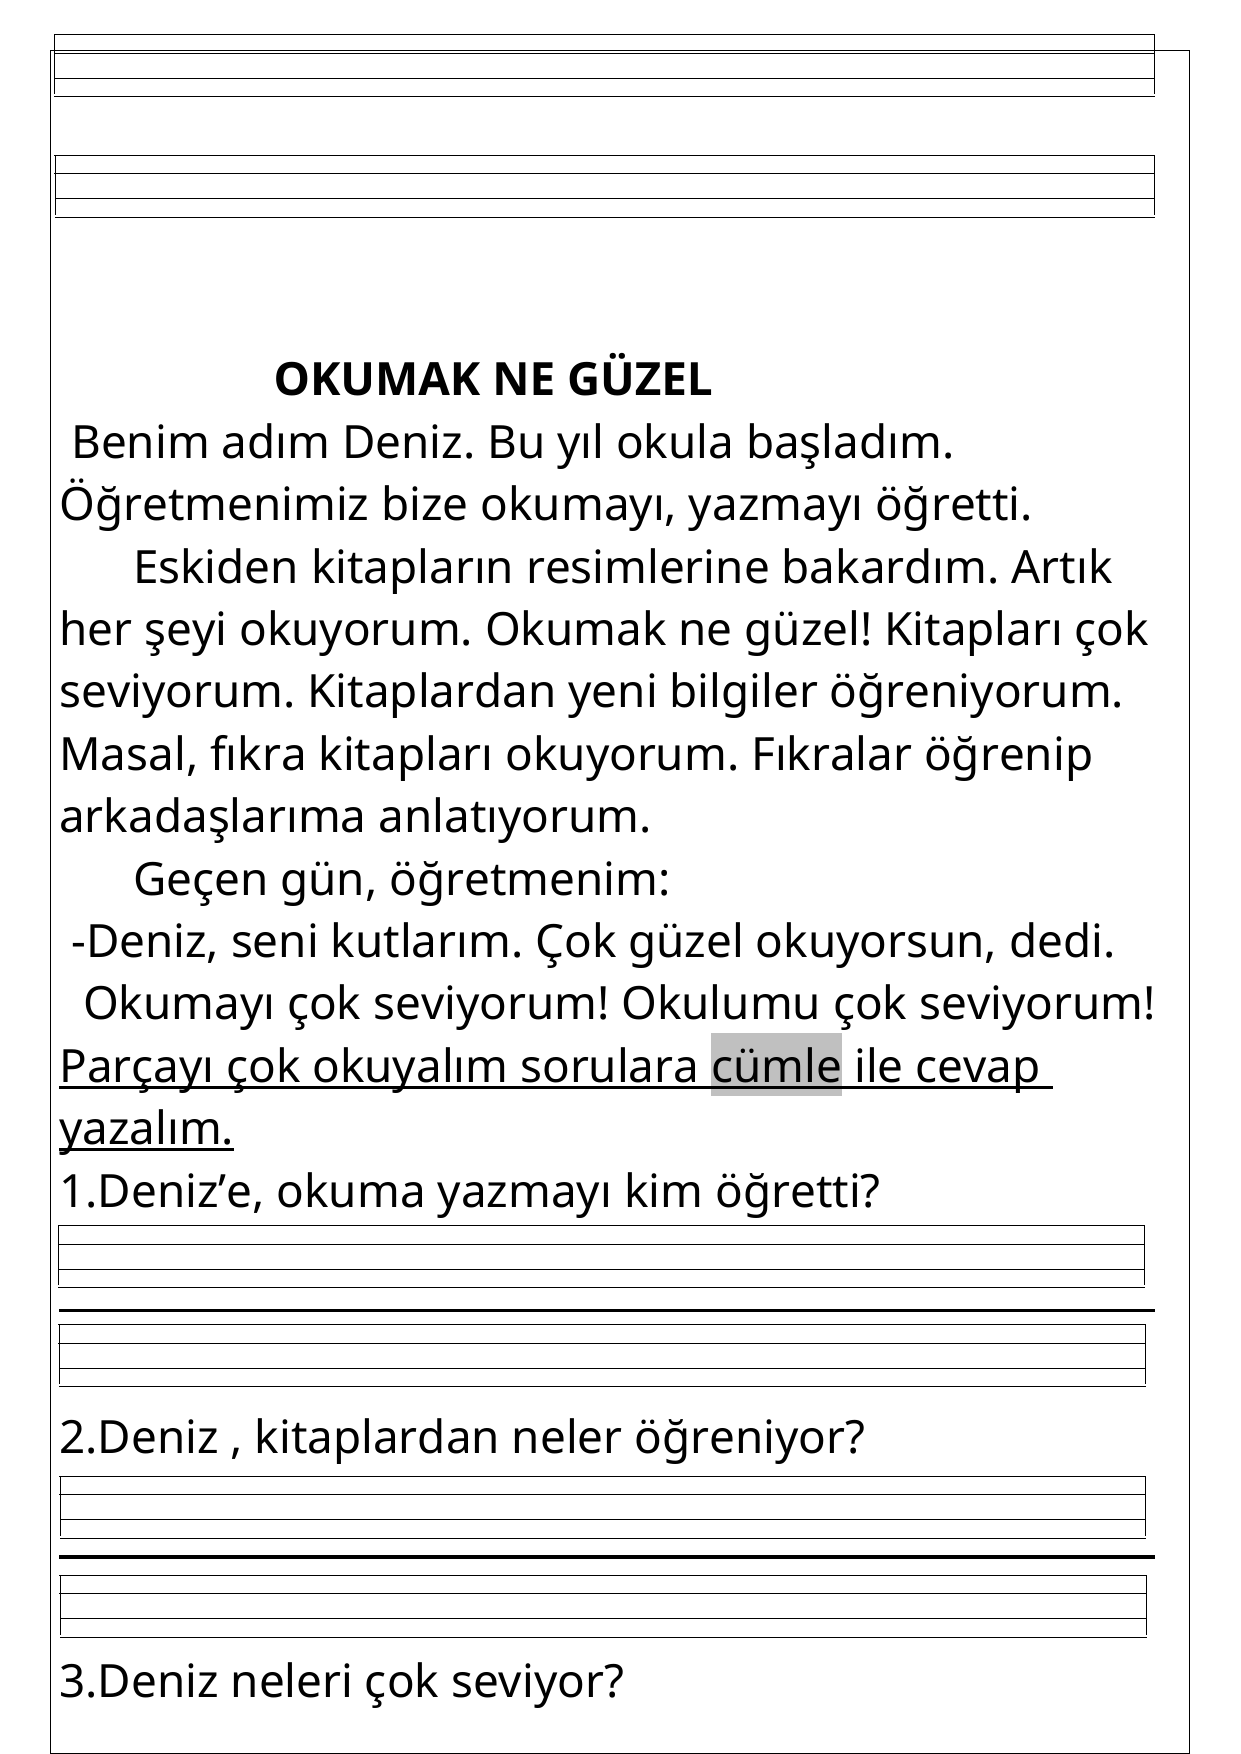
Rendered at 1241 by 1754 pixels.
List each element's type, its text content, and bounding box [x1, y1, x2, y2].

text Okumak Ne Güzel [59, 347, 1167, 409]
text Geçen gün, öğretmenim: [59, 846, 1167, 908]
text 1.Deniz’e, okuma yazmayı kim öğretti? [59, 1158, 1167, 1220]
text Benim adım Deniz. Bu yıl okula başladım. Öğretmenimiz bize okumayı, yazmayı öğretti. [59, 409, 1167, 534]
text Eskiden kitapların resimlerine bakardım. Artık her şeyi okuyorum. Okumak ne güzel! Kitapları çok seviyorum. Kitaplardan yeni bilgiler öğreniyorum. Masal, fıkra kitapları okuyorum. Fıkralar öğrenip arkadaşlarıma anlatıyorum. [59, 534, 1167, 846]
text Parçayı çok okuyalım sorulara cümle ile cevap yazalım. [59, 1033, 1167, 1158]
text Okumayı çok seviyorum! Okulumu çok seviyorum! [59, 971, 1167, 1033]
text 2.Deniz , kitaplardan neler öğreniyor? [59, 1404, 1167, 1467]
text 3.Deniz neleri çok seviyor? [59, 1648, 1167, 1711]
text -Deniz, seni kutlarım. Çok güzel okuyorsun, dedi. [59, 908, 1167, 971]
